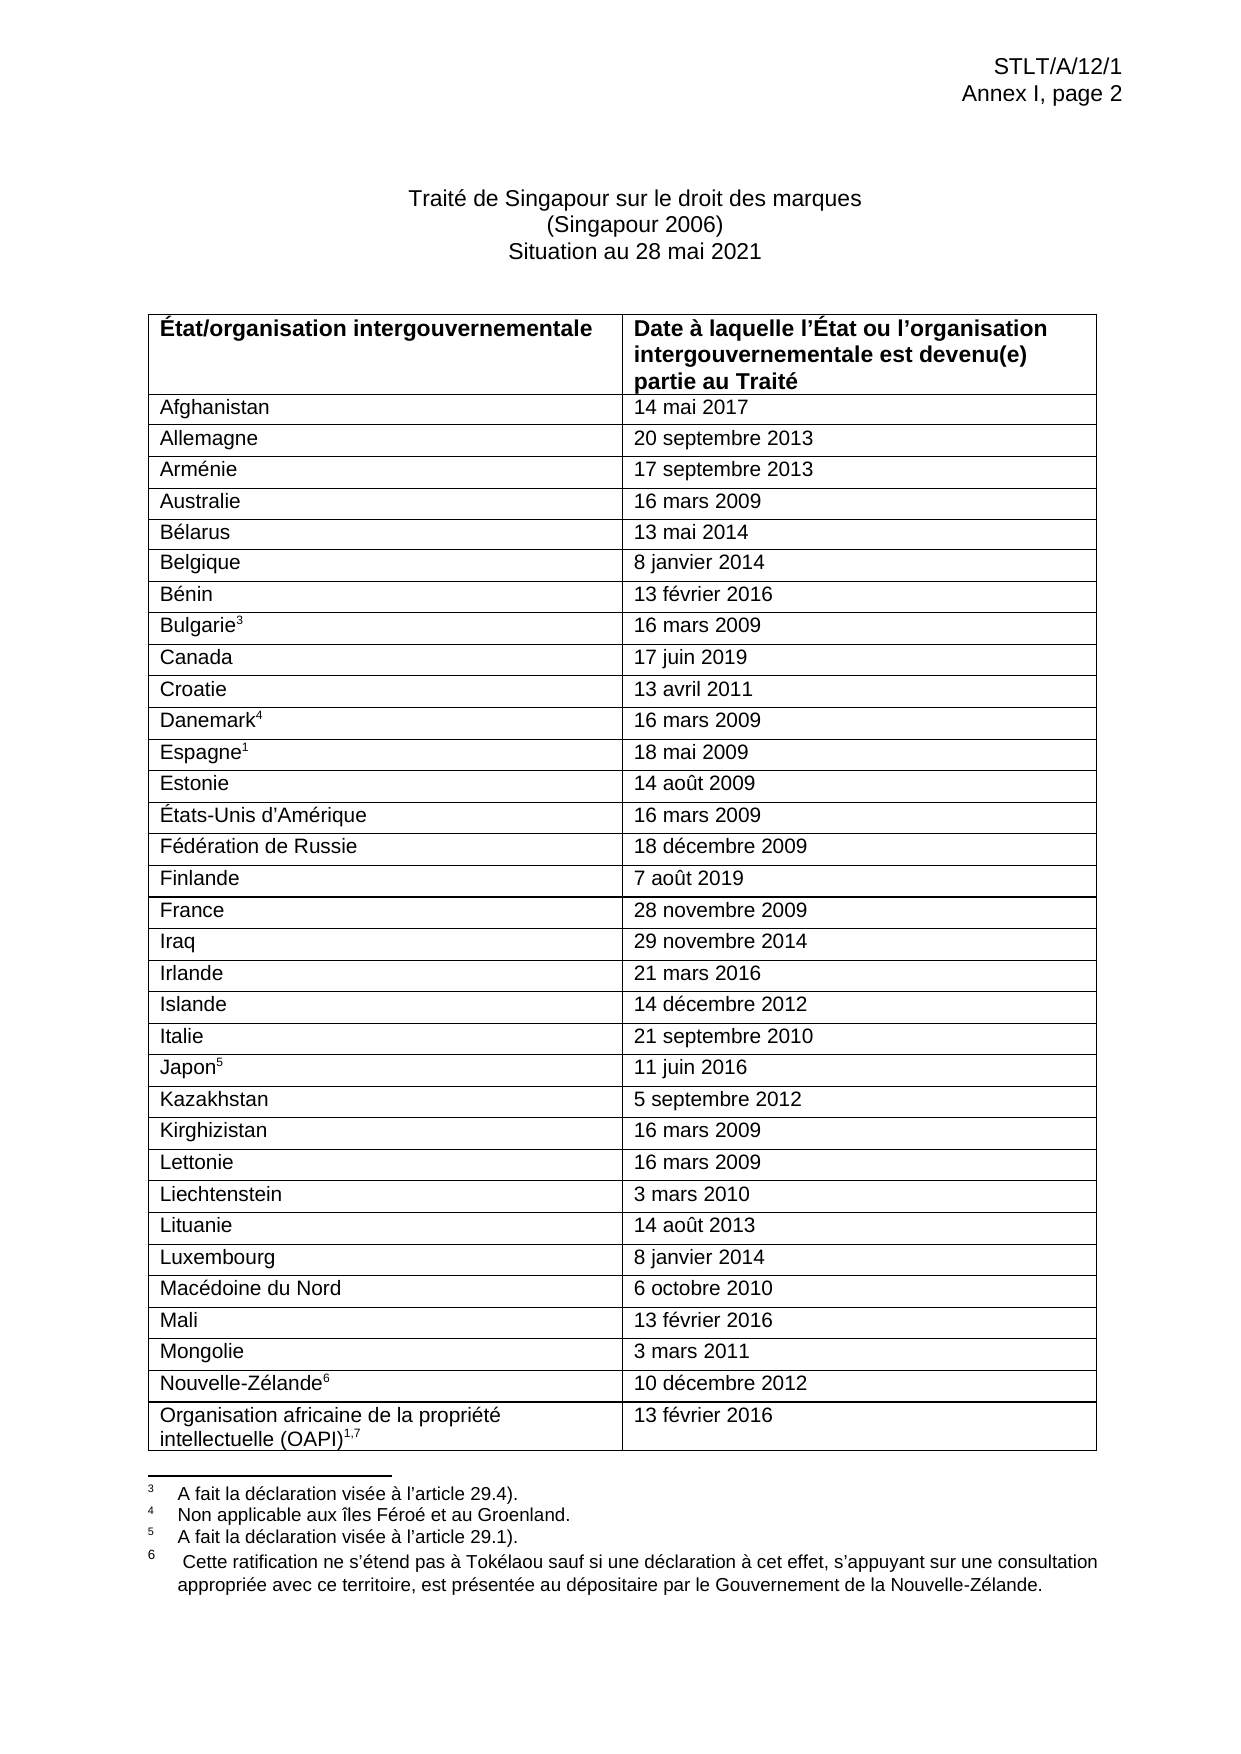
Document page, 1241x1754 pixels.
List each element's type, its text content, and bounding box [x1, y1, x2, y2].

table_cell 14 août 2009 [623, 771, 1096, 802]
table_cell 17 septembre 2013 [623, 457, 1096, 487]
table_cell Espagne1 [149, 740, 622, 770]
table_cell Kazakhstan [149, 1087, 622, 1117]
table_cell Luxembourg [149, 1245, 622, 1275]
table_cell Lettonie [149, 1150, 622, 1180]
table_cell 5 septembre 2012 [623, 1087, 1096, 1117]
table_cell 13 avril 2011 [623, 676, 1096, 707]
table_cell France [149, 898, 622, 928]
table_cell 3 mars 2010 [623, 1181, 1096, 1212]
table_cell 17 juin 2019 [623, 645, 1096, 675]
table_cell Macédoine du Nord [149, 1276, 622, 1307]
table_cell 28 novembre 2009 [623, 898, 1096, 928]
table_cell 18 décembre 2009 [623, 834, 1096, 865]
table_cell 14 août 2013 [623, 1213, 1096, 1243]
table_cell 8 janvier 2014 [623, 1245, 1096, 1275]
table_cell Lituanie [149, 1213, 622, 1243]
table_cell 11 juin 2016 [623, 1055, 1096, 1086]
table_cell 13 mai 2014 [623, 520, 1096, 549]
table_cell Arménie [149, 457, 622, 487]
table_header Date à laquelle l’État ou l’organisation intergouvernementale est devenu(e) partie au Traité [623, 315, 1096, 394]
table_cell Nouvelle-Zélande [149, 1371, 622, 1401]
table_cell 6 octobre 2010 [623, 1276, 1096, 1307]
table_cell Bélarus [149, 520, 622, 549]
table_cell Islande [149, 992, 622, 1023]
table_cell 8 janvier 2014 [623, 550, 1096, 581]
table_cell Mongolie [149, 1339, 622, 1370]
table_cell Mali [149, 1308, 622, 1338]
table_cell 21 septembre 2010 [623, 1024, 1096, 1054]
table_cell Fédération de Russie [149, 834, 622, 865]
table_cell 18 mai 2009 [623, 740, 1096, 770]
table_cell 16 mars 2009 [623, 708, 1096, 738]
table_cell Irlande [149, 961, 622, 991]
table_cell Afghanistan [149, 395, 622, 424]
table_cell Liechtenstein [149, 1181, 622, 1212]
table_cell Japon [149, 1055, 622, 1086]
table_cell Allemagne [149, 425, 622, 456]
table_cell 16 mars 2009 [623, 1150, 1096, 1180]
table_cell Croatie [149, 676, 622, 707]
table_cell 13 février 2016 [623, 1403, 1096, 1450]
table_cell 13 février 2016 [623, 582, 1096, 612]
table_cell 13 février 2016 [623, 1308, 1096, 1338]
table_cell 3 mars 2011 [623, 1339, 1096, 1370]
table_cell 14 décembre 2012 [623, 992, 1096, 1023]
table_cell Australie [149, 489, 622, 519]
table_cell Estonie [149, 771, 622, 802]
table_cell Danemark [149, 708, 622, 738]
table_cell Bénin [149, 582, 622, 612]
table_cell 16 mars 2009 [623, 803, 1096, 833]
table_cell 20 septembre 2013 [623, 425, 1096, 456]
table_cell États-Unis d’Amérique [149, 803, 622, 833]
table_cell Belgique [149, 550, 622, 581]
table_cell 16 mars 2009 [623, 613, 1096, 644]
text Traité de Singapour sur le droit des marques [148, 185, 1122, 211]
table_cell 7 août 2019 [623, 866, 1096, 896]
text Situation au 28 mai 2021 [148, 238, 1122, 264]
table_cell Bulgarie [149, 613, 622, 644]
table_cell 14 mai 2017 [623, 395, 1096, 424]
table_cell Kirghizistan [149, 1118, 622, 1149]
text (Singapour 2006) [148, 211, 1122, 238]
table_cell 21 mars 2016 [623, 961, 1096, 991]
table_cell 10 décembre 2012 [623, 1371, 1096, 1401]
table_header État/organisation intergouvernementale [149, 315, 622, 394]
table_cell Finlande [149, 866, 622, 896]
table_cell 16 mars 2009 [623, 1118, 1096, 1149]
table_cell Iraq [149, 929, 622, 959]
table_cell Canada [149, 645, 622, 675]
table_cell Italie [149, 1024, 622, 1054]
table_cell 29 novembre 2014 [623, 929, 1096, 959]
table_cell Organisation africaine de la propriété intellectuelle (OAPI)1, [149, 1403, 622, 1450]
table_cell 16 mars 2009 [623, 489, 1096, 519]
